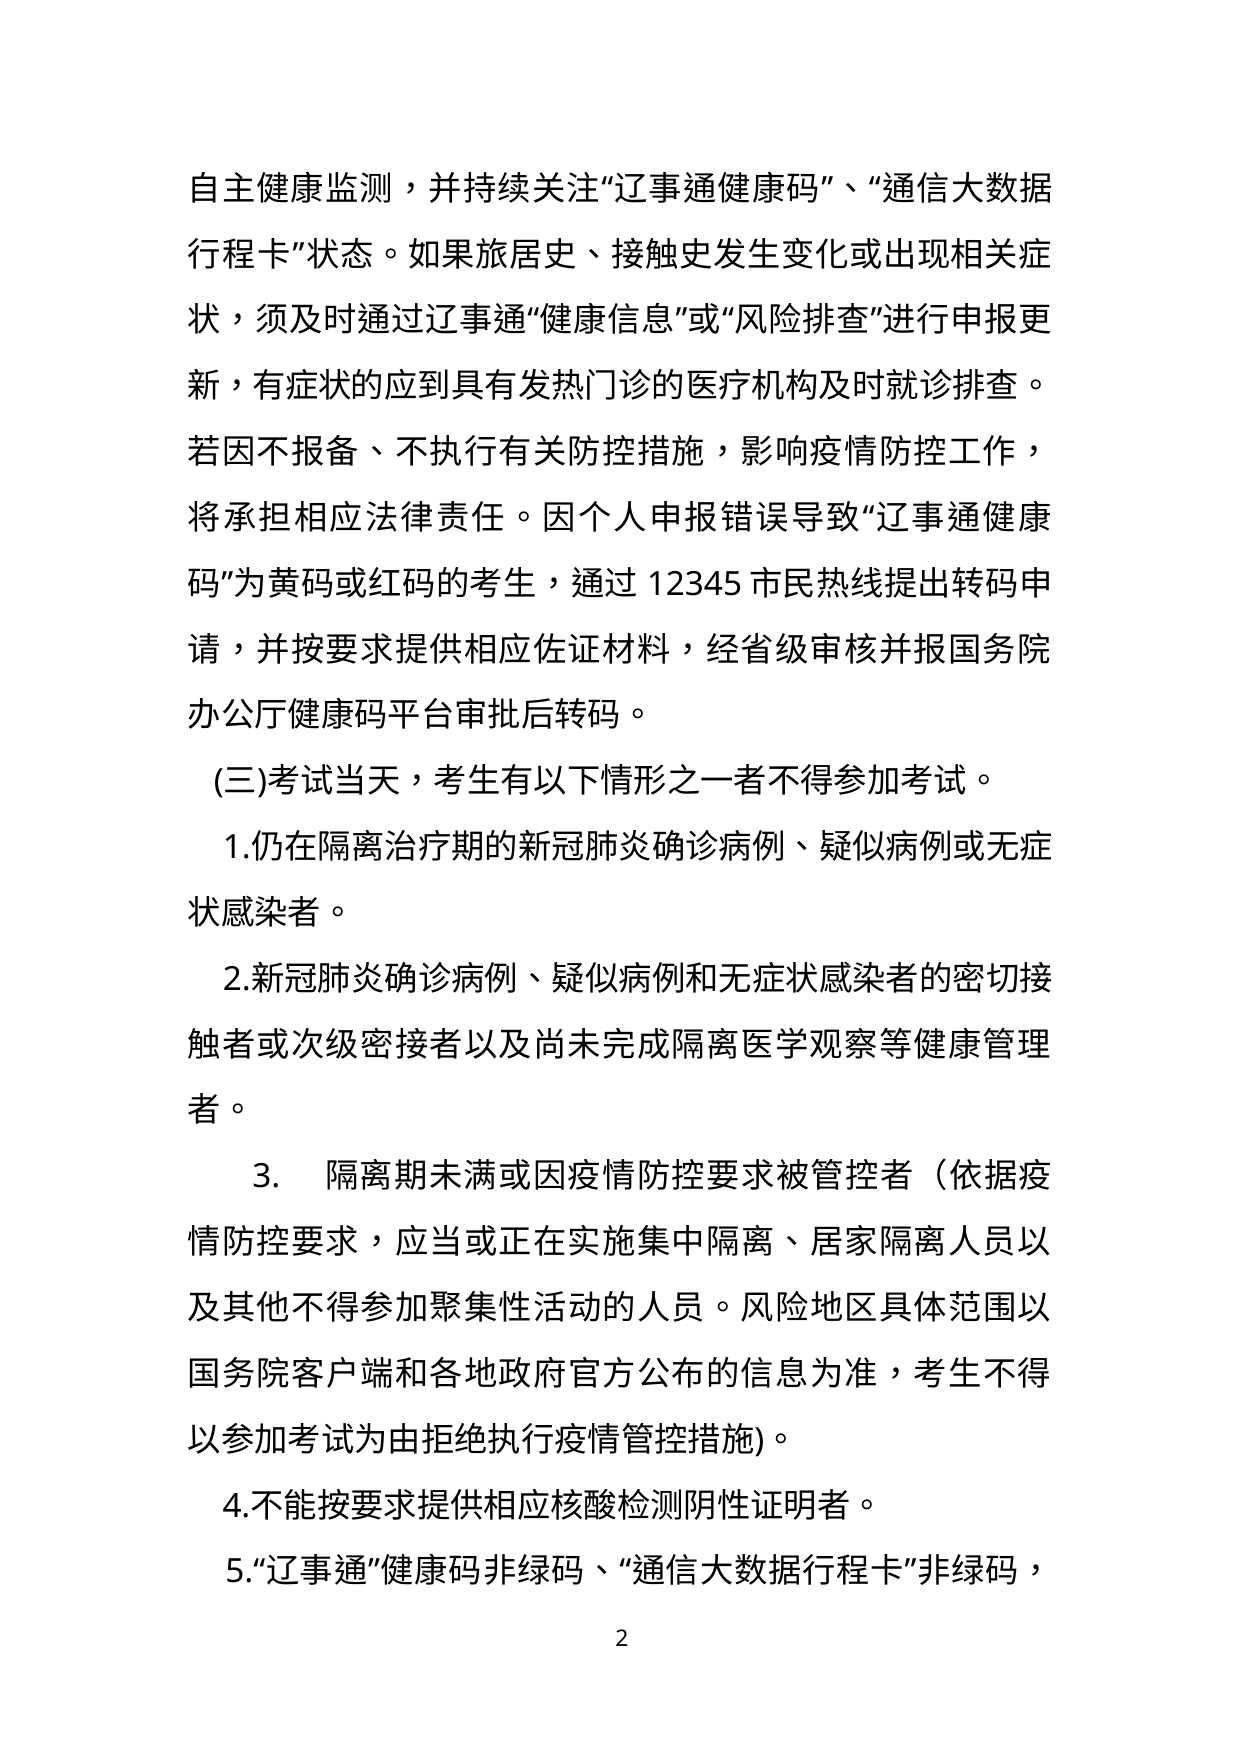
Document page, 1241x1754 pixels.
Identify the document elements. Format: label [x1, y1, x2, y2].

text [187, 164, 1053, 1132]
list [187, 1152, 1053, 1593]
